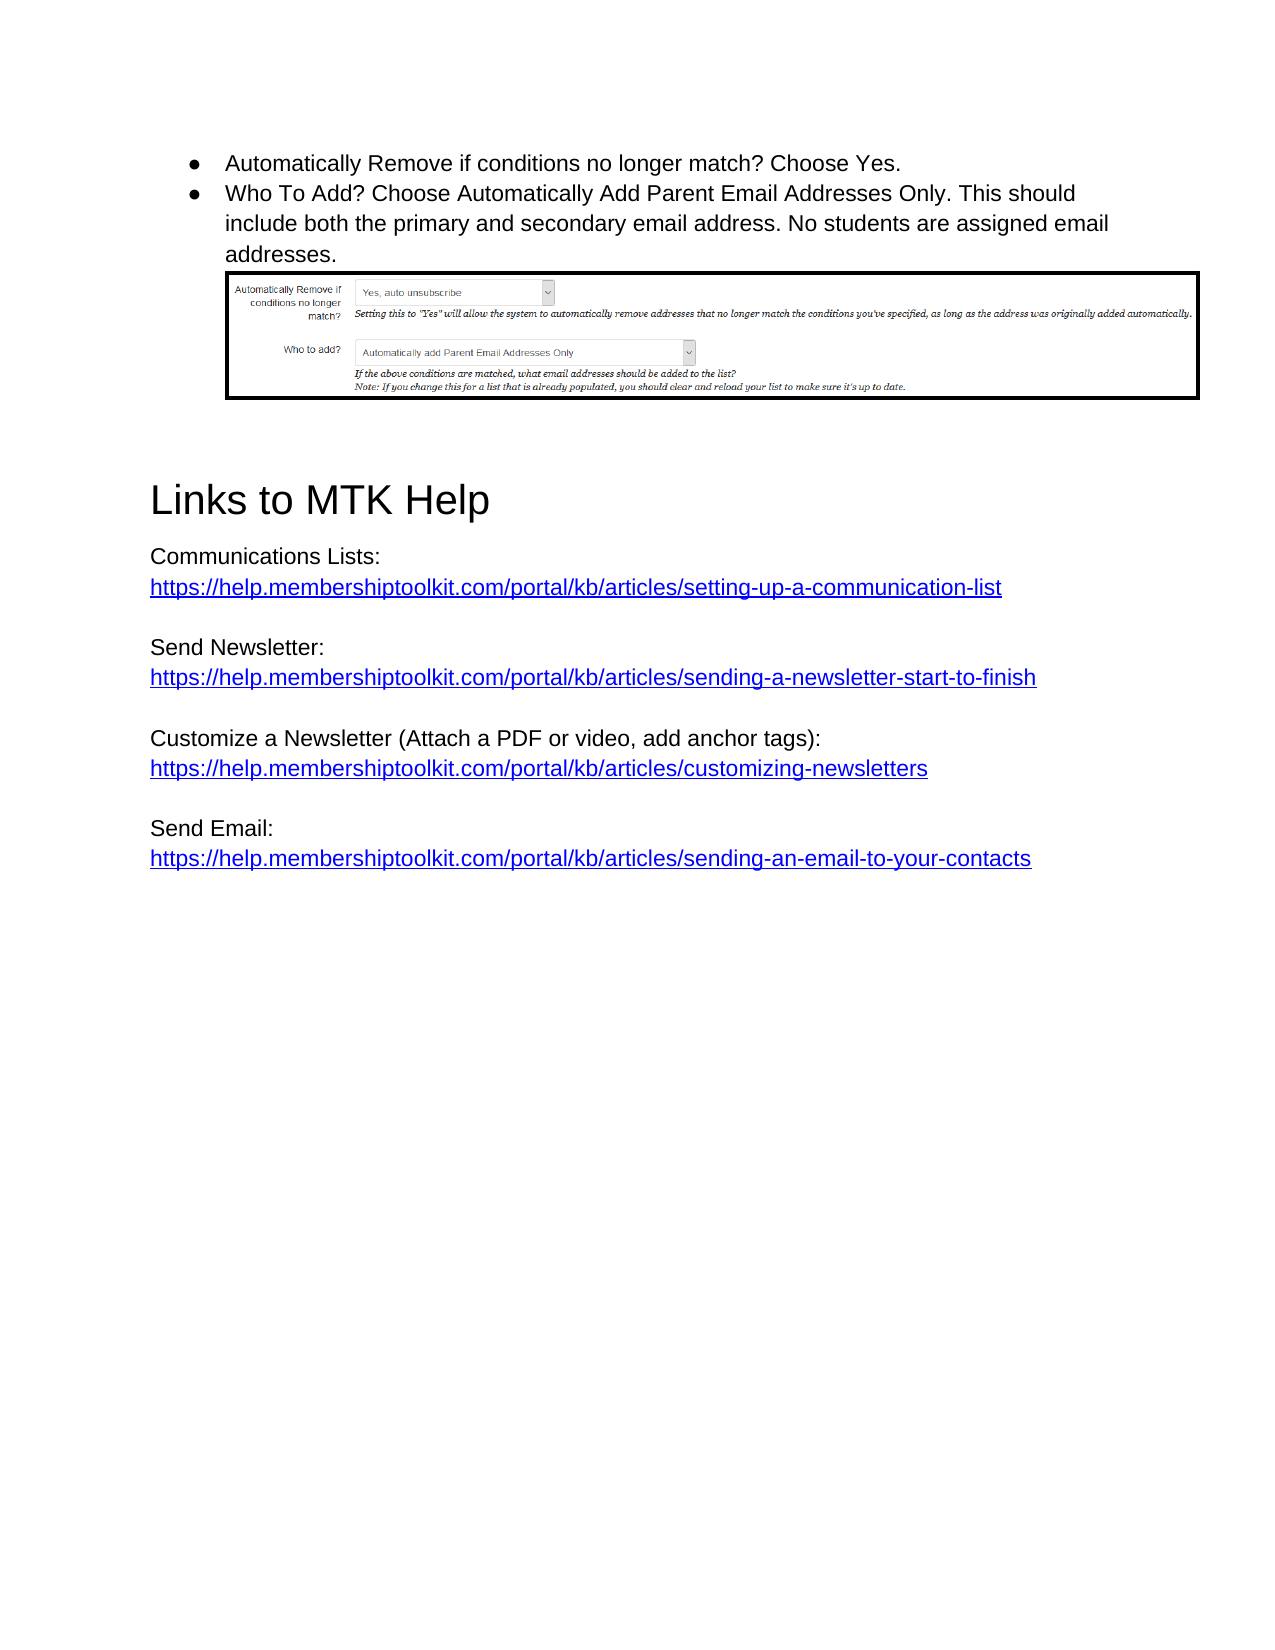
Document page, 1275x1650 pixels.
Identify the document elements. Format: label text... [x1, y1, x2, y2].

subtitle Links to MTK Help [150, 476, 1125, 524]
text Send Email: [150, 815, 1125, 842]
text Communications Lists: [150, 543, 1125, 570]
list Automatically Remove if conditions no longer match? Choose Yes. [187, 150, 1125, 176]
text Send Newsletter: [150, 634, 1125, 660]
text https://help.membershiptoolkit.com/portal/kb/articles/customizing-newsletters [150, 755, 1125, 781]
text https://help.membershiptoolkit.com/portal/kb/articles/sending-a-newsletter-start-to-finish [150, 664, 1125, 691]
text Customize a Newsletter (Attach a PDF or video, add anchor tags): [150, 724, 1125, 751]
picture [229, 275, 1196, 396]
text https://help.membershiptoolkit.com/portal/kb/articles/sending-an-email-to-your-contacts [150, 845, 1125, 872]
text https://help.membershiptoolkit.com/portal/kb/articles/setting-up-a-communication-list [150, 573, 1125, 600]
